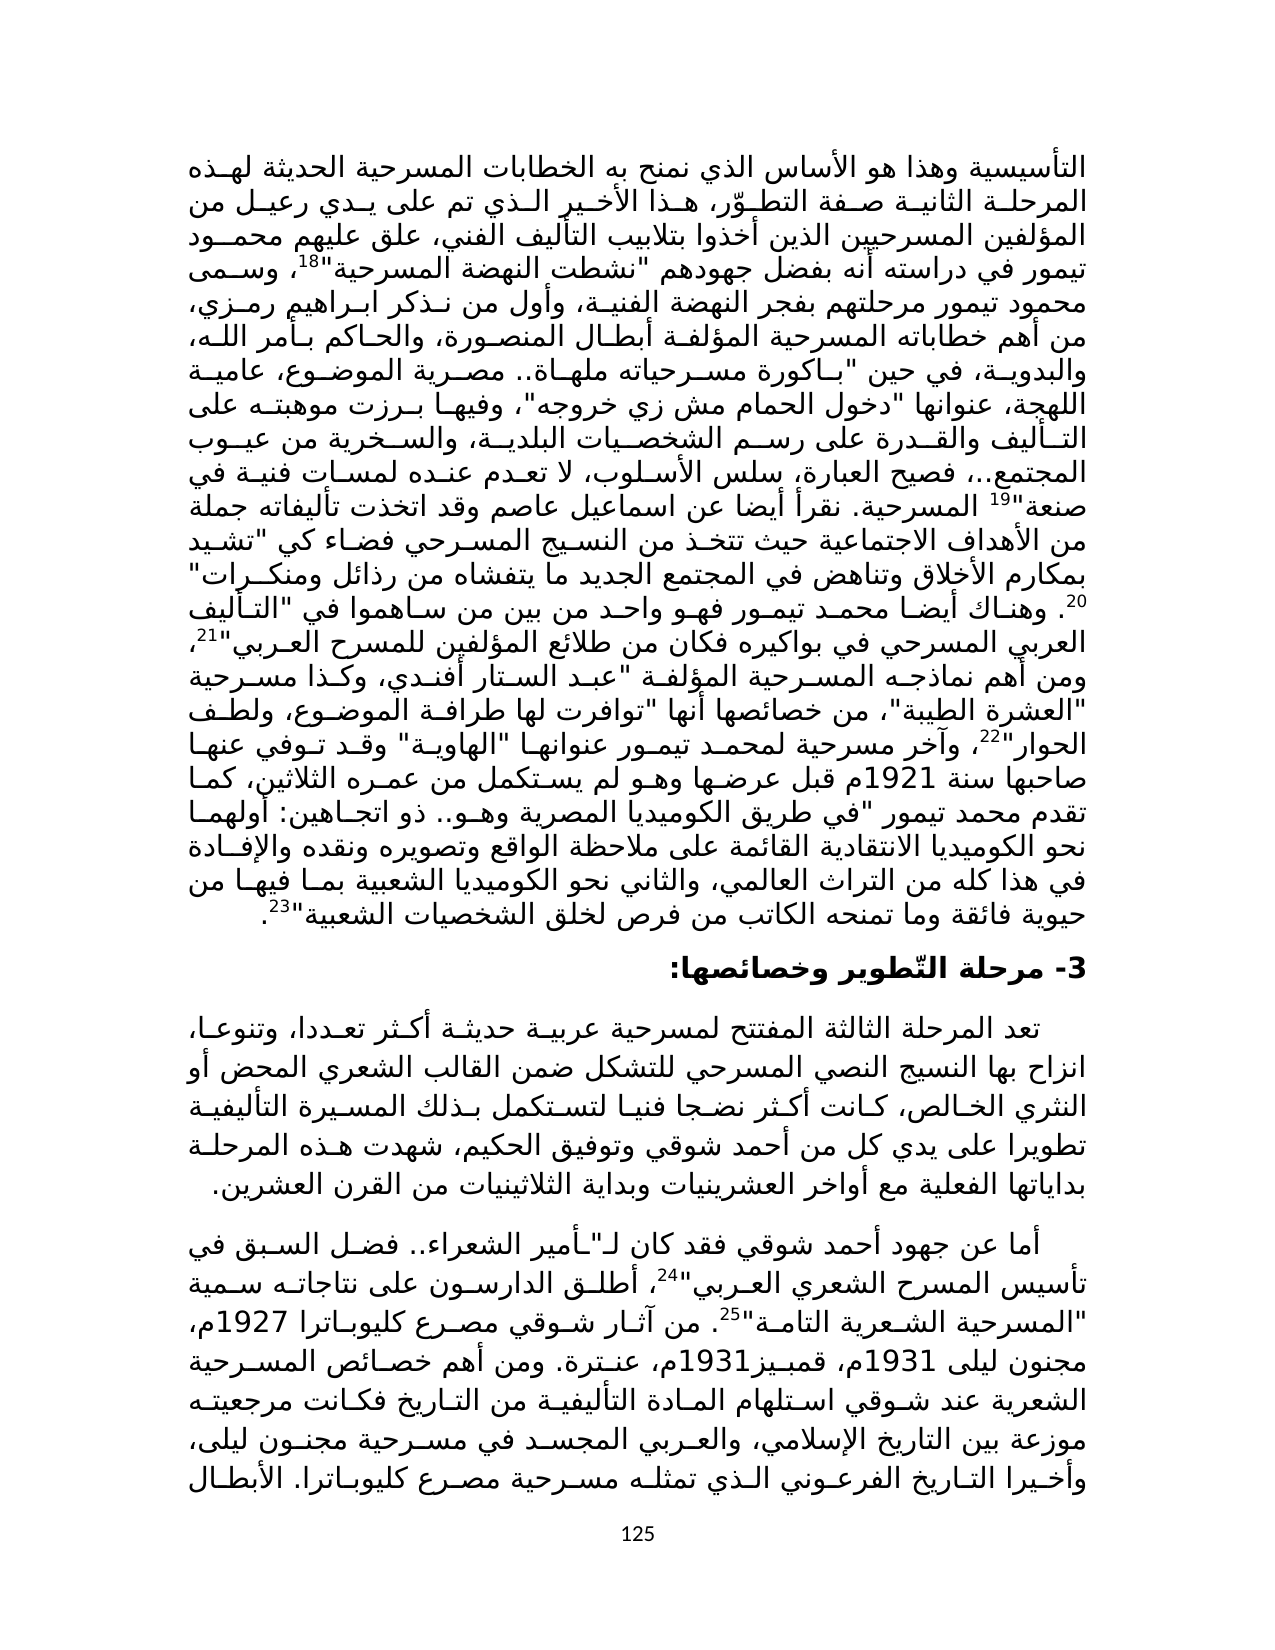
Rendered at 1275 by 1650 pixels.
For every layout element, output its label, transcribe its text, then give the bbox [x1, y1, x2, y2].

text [187, 1227, 1087, 1495]
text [187, 150, 1087, 931]
text 3- مرحلة التّطوير وخصائصها: [187, 952, 1087, 986]
text تعد المرحلة الثالثة المفتتح لمسرحية عربية حديثة أكثر تعددا، وتنوعا، انزاح بها النسيج النصي المسرحي للتشكل ضمن القالب الشعري المحض أو النثري الخالص، كانت أكثر نضجا فنيا لتستكمل بذلك المسيرة التأليفية تطويرا على يدي كل من أحمد شوقي وتوفيق الحكيم، شهدت هذه المرحلة بداياتها الفعلية مع أواخر العشرينيات وبداية الثلاثينيات من القرن العشرين. [187, 1012, 1087, 1201]
